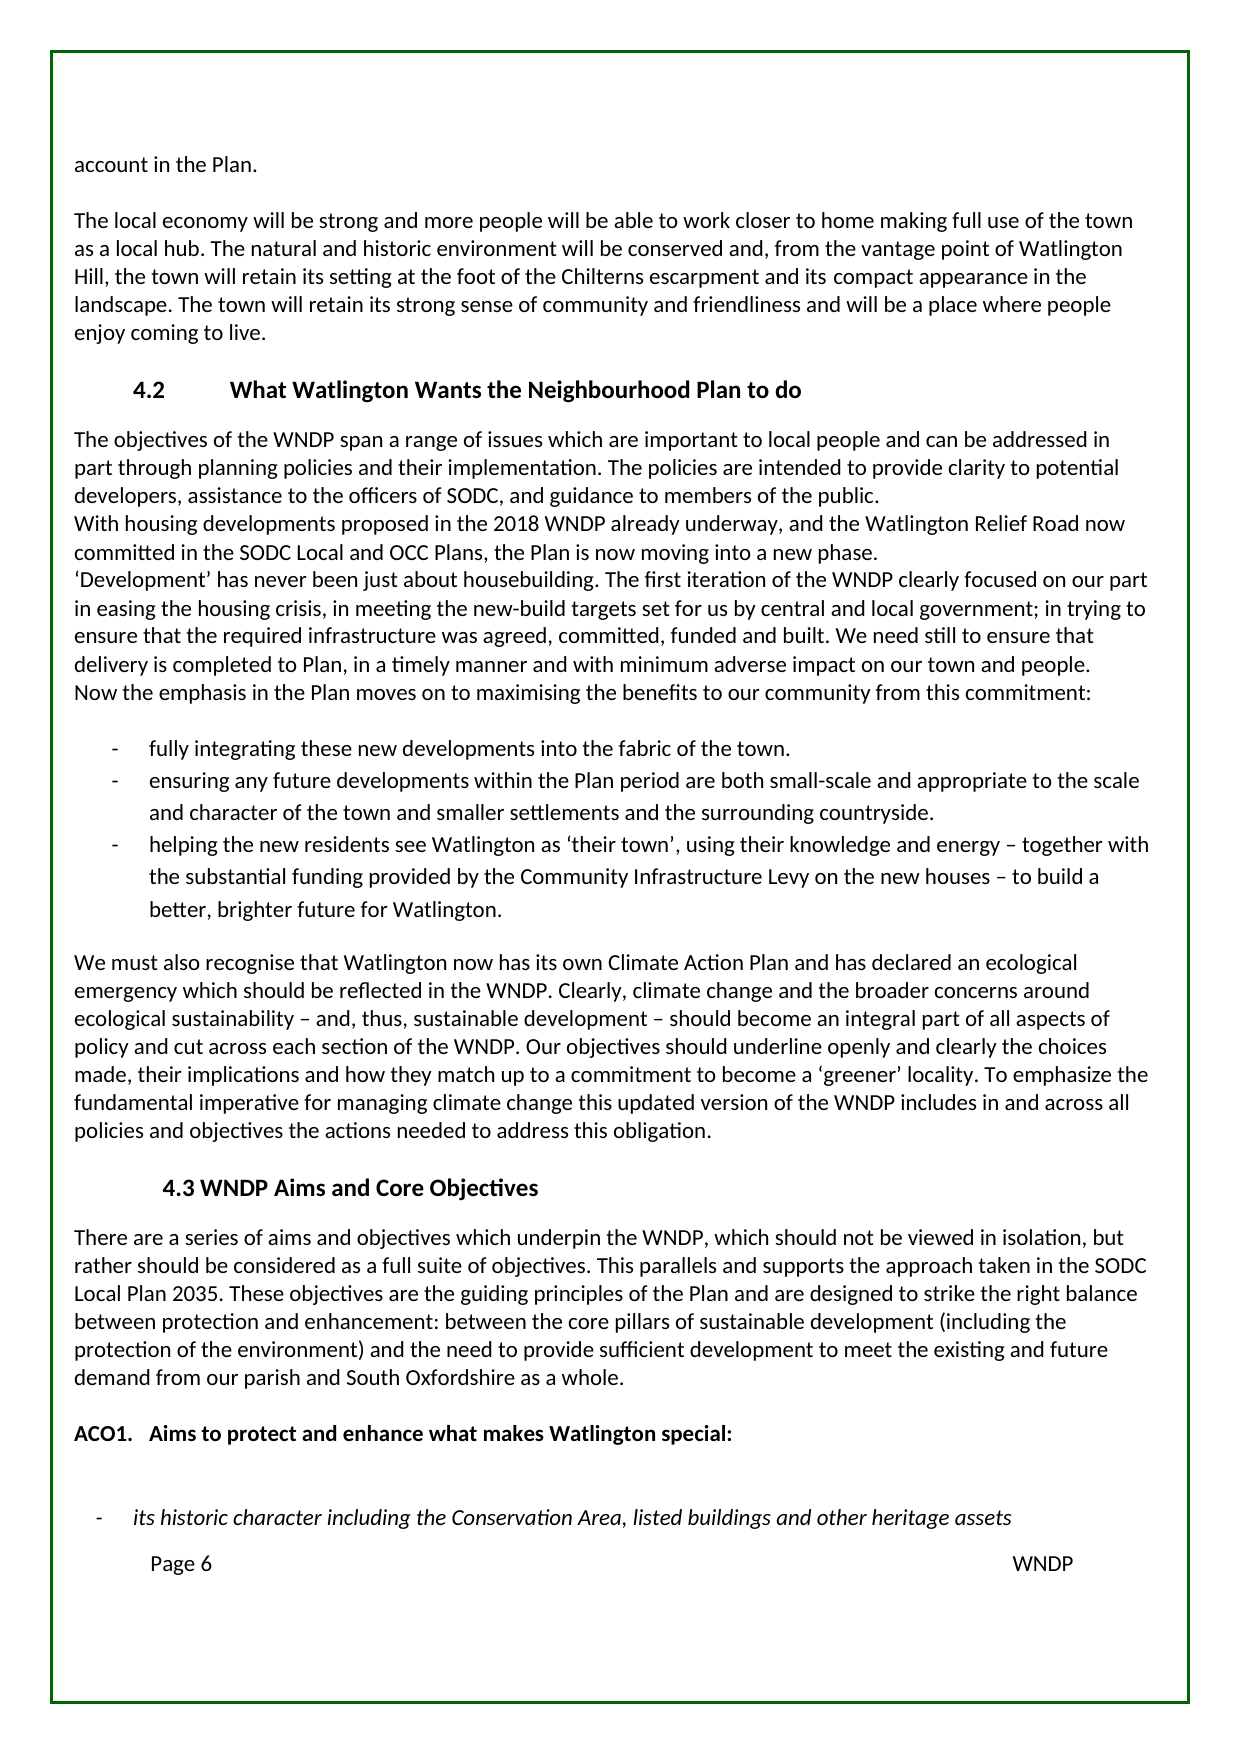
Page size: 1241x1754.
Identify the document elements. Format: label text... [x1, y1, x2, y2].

subtitle WNDP Aims and Core Objectives [162, 1172, 1152, 1202]
text There are a series of aims and objectives which underpin the WNDP, which should not be viewed in isolation, but rather should be considered as a full suite of objectives. This parallels and supports the approach taken in the SODC Local Plan 2035. These objectives are the guiding principles of the Plan and are designed to strike the right balance between protection and enhancement: between the core pillars of sustainable development (including the protection of the environment) and the need to provide sufficient development to meet the existing and future demand from our parish and South Oxfordshire as a whole. [74, 1223, 1152, 1391]
text The objectives of the WNDP span a range of issues which are important to local people and can be addressed in part through planning policies and their implementation. The policies are intended to provide clarity to potential developers, assistance to the officers of SODC, and guidance to members of the public. [74, 426, 1152, 509]
text Now the emphasis in the Plan moves on to maximising the benefits to our community from this commitment: [74, 678, 1152, 706]
text We must also recognise that Watlington now has its own Climate Action Plan and has declared an ecological emergency which should be reflected in the WNDP. Clearly, climate change and the broader concerns around ecological sustainability – and, thus, sustainable development – should become an integral part of all aspects of policy and cut across each section of the WNDP. Our objectives should underline openly and clearly the choices made, their implications and how they match up to a commitment to become a ‘greener’ locality. To emphasize the fundamental imperative for managing climate change this updated version of the WNDP includes in and across all policies and objectives the actions needed to address this obligation. [74, 948, 1152, 1144]
text ACO1. Aims to protect and enhance what makes Watlington special: [74, 1419, 1152, 1447]
text The local economy will be strong and more people will be able to work closer to home making full use of the town as a local hub. The natural and historic environment will be conserved and, from the vantage point of Watlington Hill, the town will retain its setting at the foot of the Chilterns escarpment and its compact appearance in the landscape. The town will retain its strong sense of community and friendliness and will be a place where people enjoy coming to live. [74, 206, 1152, 346]
subtitle What Watlington Wants the Neighbourhood Plan to do [133, 374, 1152, 405]
list its historic character including the Conservation Area, listed buildings and other heritage assets [95, 1503, 1152, 1531]
text With housing developments proposed in the 2018 WNDP already underway, and the Watlington Relief Road now committed in the SODC Local and OCC Plans, the Plan is now moving into a new phase. [74, 509, 1152, 566]
list ensuring any future developments within the Plan period are both small-scale and appropriate to the scale and character of the town and smaller settlements and the surrounding countryside. [111, 766, 1152, 826]
list fully integrating these new developments into the fabric of the town. [111, 734, 1152, 762]
list helping the new residents see Watlington as ‘their town’, using their knowledge and energy – together with the substantial funding provided by the Community Infrastructure Levy on the new houses – to build a better, brighter future for Watlington. [111, 830, 1152, 923]
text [74, 150, 1152, 178]
text ‘Development’ has never been just about housebuilding. The first iteration of the WNDP clearly focused on our part in easing the housing crisis, in meeting the new-build targets set for us by central and local government; in trying to ensure that the required infrastructure was agreed, committed, funded and built. We need still to ensure that delivery is completed to Plan, in a timely manner and with minimum adverse impact on our town and people. [74, 566, 1152, 678]
